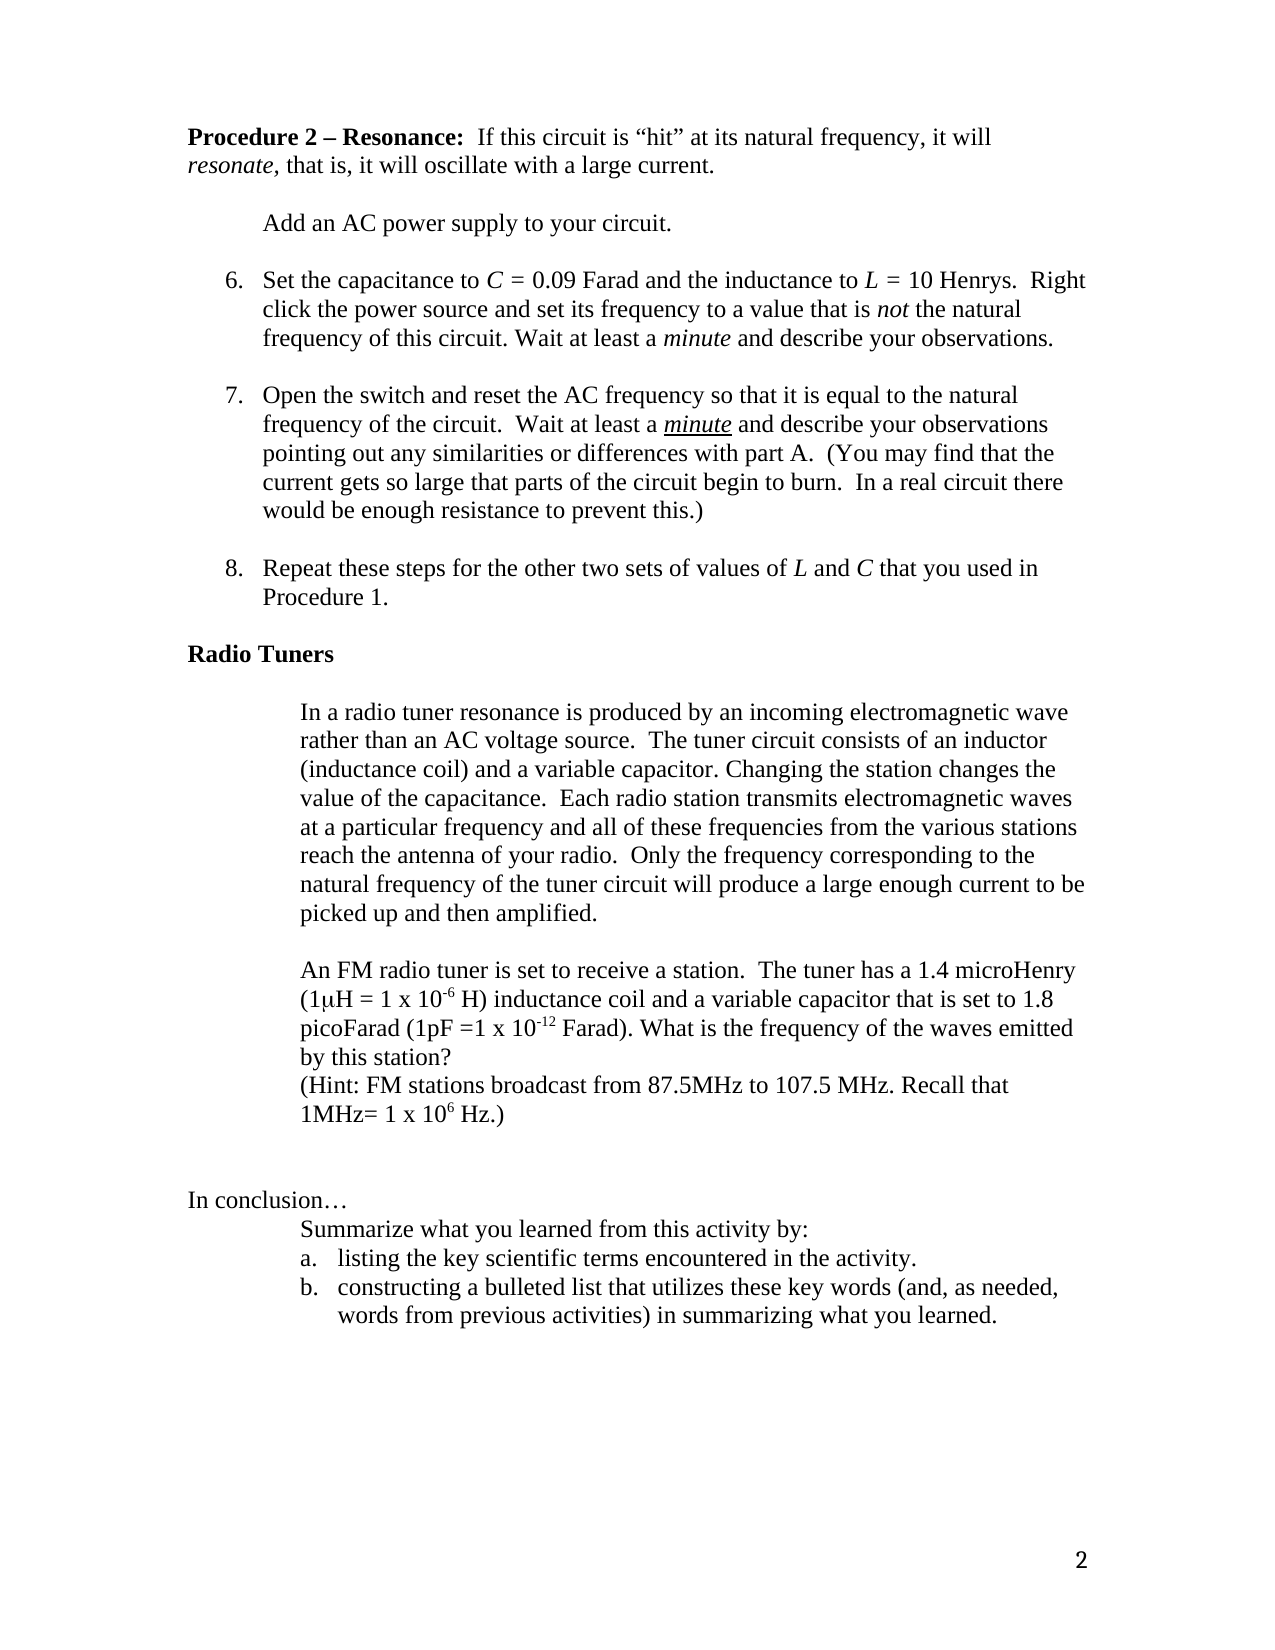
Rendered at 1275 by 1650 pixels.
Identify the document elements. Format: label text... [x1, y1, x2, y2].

list Summarize what you learned from this activity by: [300, 1214, 1087, 1243]
list Set the capacitance to C = 0.09 Farad and the inductance to L = 10 Henrys. Right click the power source and set its frequency to a value that is not the natural frequency of this circuit. Wait at least a minute and describe your observations. [225, 266, 1087, 352]
text In conclusion… [187, 1186, 1087, 1214]
list Open the switch and reset the AC frequency so that it is equal to the natural frequency of the circuit. Wait at least a minute and describe your observations pointing out any similarities or differences with part A. (You may find that the current gets so large that parts of the circuit begin to burn. In a real circuit there would be enough resistance to prevent this.) [225, 381, 1087, 524]
list Repeat these steps for the other two sets of values of L and C that you used in Procedure 1. [225, 553, 1087, 611]
text Procedure 2 – Resonance: If this circuit is “hit” at its natural frequency, it will resonate, that is, it will oscillate with a large current. [187, 122, 1087, 179]
list Add an AC power supply to your circuit. [262, 208, 1087, 237]
list constructing a bulleted list that utilizes these key words (and, as needed, words from previous activities) in summarizing what you learned. [300, 1272, 1087, 1329]
text Radio Tuners [187, 639, 1087, 668]
list listing the key scientific terms encountered in the activity. [300, 1243, 1087, 1272]
text (Hint: FM stations broadcast from 87.5MHz to 107.5 MHz. Recall that 1MHz= 1 x 106 Hz.) [300, 1071, 1087, 1128]
text In a radio tuner resonance is produced by an incoming electromagnetic wave rather than an AC voltage source. The tuner circuit consists of an inductor (inductance coil) and a variable capacitor. Changing the station changes the value of the capacitance. Each radio station transmits electromagnetic waves at a particular frequency and all of these frequencies from the various stations reach the antenna of your radio. Only the frequency corresponding to the natural frequency of the tuner circuit will produce a large enough current to be picked up and then amplified. [300, 697, 1087, 927]
text An FM radio tuner is set to receive a station. The tuner has a 1.4 microHenry (1H = 1 x 10-6 H) inductance coil and a variable capacitor that is set to 1.8 picoFarad (1pF =1 x 10-12 Farad). What is the frequency of the waves emitted by this station? [300, 956, 1087, 1071]
